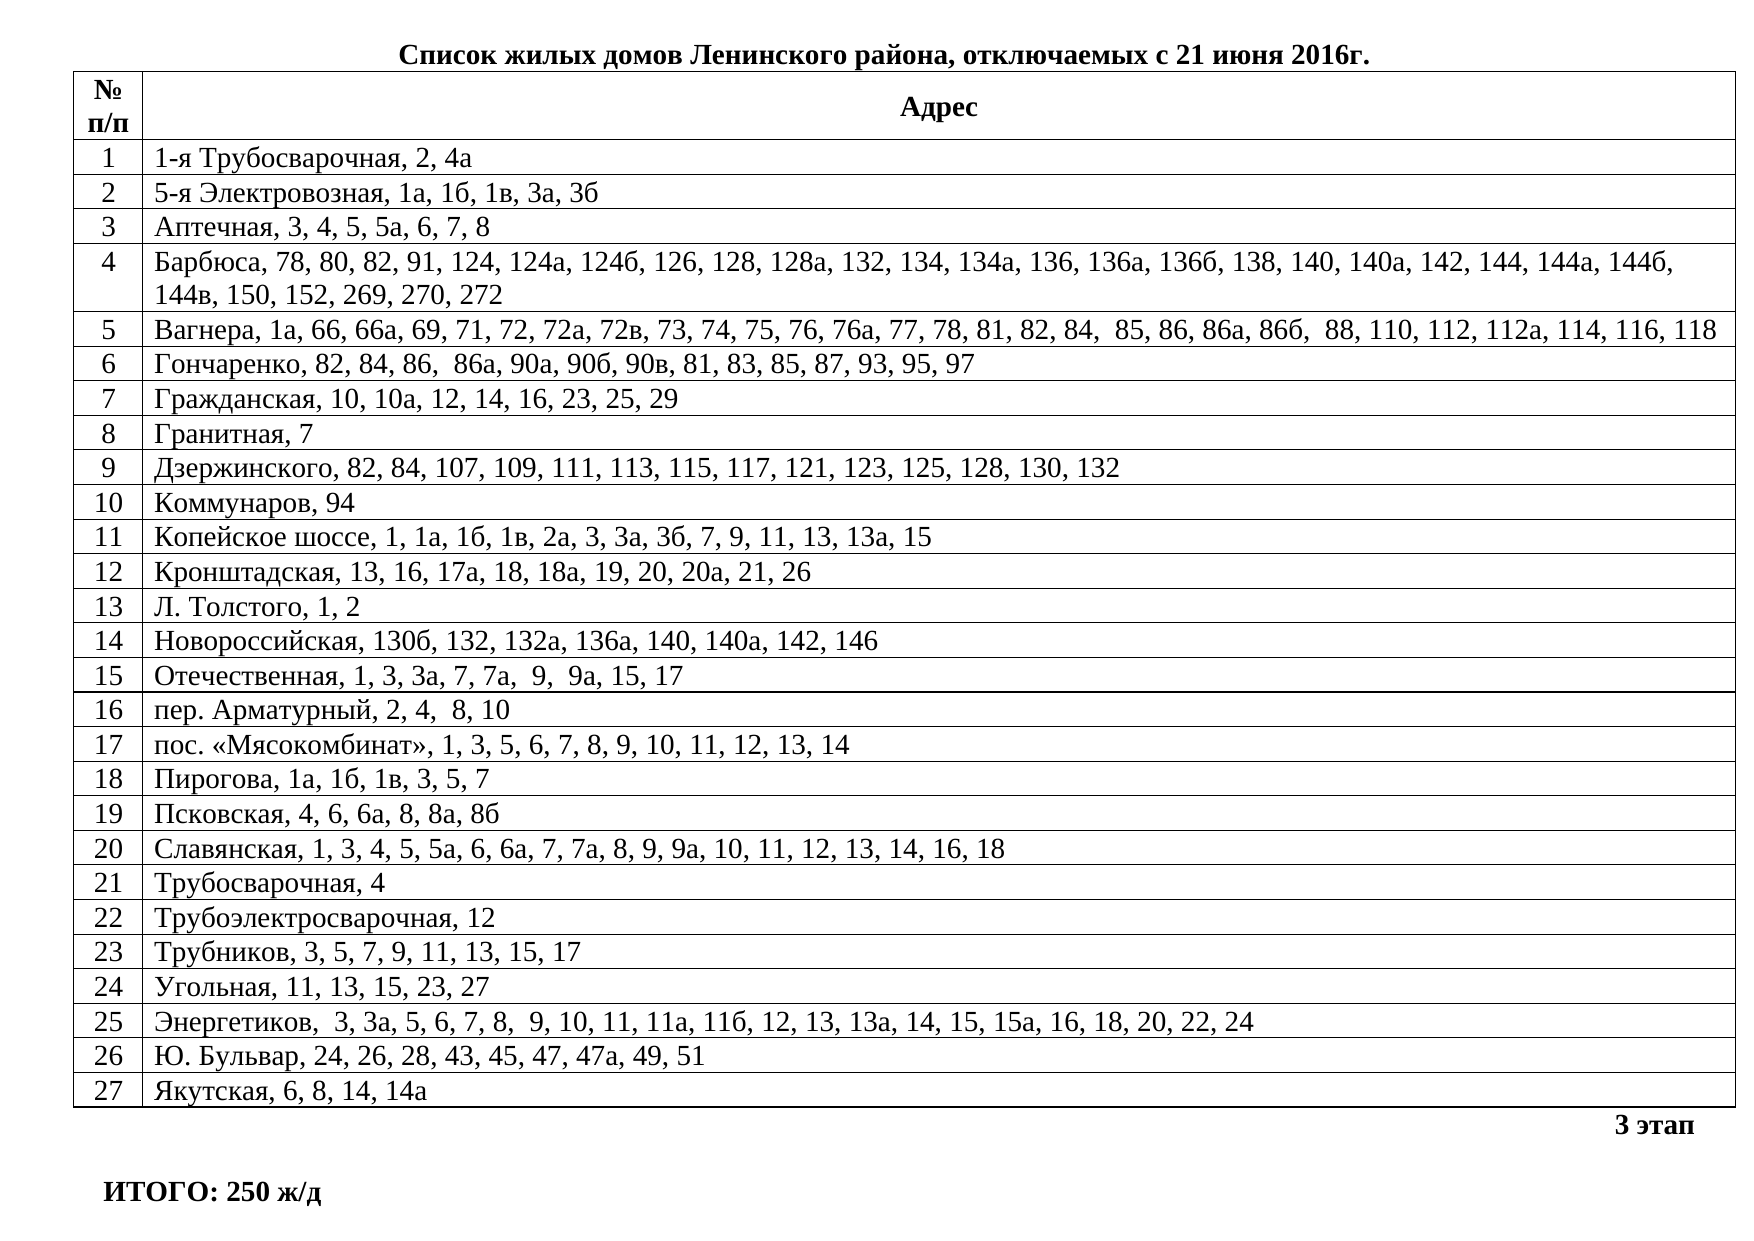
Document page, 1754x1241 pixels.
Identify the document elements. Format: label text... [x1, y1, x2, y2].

table_cell 20 [74, 831, 142, 864]
table_cell Гончаренко, 82, 84, 86, 86а, 90а, 90б, 90в, 81, 83, 85, 87, 93, 95, 97 [143, 347, 1735, 380]
table_cell 3 [74, 209, 142, 243]
table_cell Трубосварочная, 4 [143, 865, 1735, 899]
table_cell 6 [74, 347, 142, 380]
table_cell 4 [74, 244, 142, 311]
table_cell Дзержинского, 82, 84, 107, 109, 111, 113, 115, 117, 121, 123, 125, 128, 130, 132 [143, 450, 1735, 484]
table_header № п/п [74, 72, 142, 139]
table_cell Трубников, 3, 5, 7, 9, 11, 13, 15, 17 [143, 935, 1735, 968]
table_cell Трубоэлектросварочная, 12 [143, 900, 1735, 933]
table_cell 5 [74, 312, 142, 346]
table_cell Пирогова, 1а, 1б, 1в, 3, 5, 7 [143, 762, 1735, 795]
table_cell 10 [74, 485, 142, 518]
table_cell Копейское шоссе, 1, 1а, 1б, 1в, 2а, 3, 3а, 3б, 7, 9, 11, 13, 13а, 15 [143, 520, 1735, 553]
table_header Адрес [143, 72, 1735, 139]
table_cell 16 [74, 693, 142, 726]
table_cell 5-я Электровозная, 1а, 1б, 1в, 3а, 3б [143, 175, 1735, 208]
text ИТОГО: 250 ж/д [74, 1174, 1695, 1208]
table_cell Аптечная, 3, 4, 5, 5а, 6, 7, 8 [143, 209, 1735, 243]
text 3 этап [74, 1108, 1695, 1141]
table_cell Отечественная, 1, 3, 3а, 7, 7а, 9, 9а, 15, 17 [143, 658, 1735, 691]
table_cell 12 [74, 554, 142, 588]
table_cell 2 [74, 175, 142, 208]
table_cell 24 [74, 969, 142, 1003]
table_cell 15 [74, 658, 142, 691]
table_cell Якутская, 6, 8, 14, 14а [143, 1073, 1735, 1106]
table_cell Угольная, 11, 13, 15, 23, 27 [143, 969, 1735, 1003]
table_cell 22 [74, 900, 142, 933]
table_cell 21 [74, 865, 142, 899]
table_cell Новороссийская, 130б, 132, 132а, 136а, 140, 140а, 142, 146 [143, 623, 1735, 657]
table_cell Барбюса, 78, 80, 82, 91, 124, 124а, 124б, 126, 128, 128а, 132, 134, 134а, 136, 136а, 136б, 138, 140, 140а, 142, 144, 144а, 144б, 144в, 150, 152, 269, 270, 272 [143, 244, 1735, 311]
table_cell 14 [74, 623, 142, 657]
table_cell Кронштадская, 13, 16, 17а, 18, 18а, 19, 20, 20а, 21, 26 [143, 554, 1735, 588]
table_cell 17 [74, 727, 142, 761]
table_cell Гражданская, 10, 10а, 12, 14, 16, 23, 25, 29 [143, 381, 1735, 415]
table_cell 1 [74, 140, 142, 174]
table_cell пер. Арматурный, 2, 4, 8, 10 [143, 693, 1735, 726]
table_cell Коммунаров, 94 [143, 485, 1735, 518]
table_cell Л. Толстого, 1, 2 [143, 589, 1735, 622]
table_cell пос. «Мясокомбинат», 1, 3, 5, 6, 7, 8, 9, 10, 11, 12, 13, 14 [143, 727, 1735, 761]
table_cell 11 [74, 520, 142, 553]
table_cell 25 [74, 1004, 142, 1037]
table_cell 19 [74, 796, 142, 830]
table_cell 23 [74, 935, 142, 968]
text Список жилых домов Ленинского района, отключаемых с 21 июня 2016г. [74, 37, 1695, 71]
table_cell Псковская, 4, 6, 6а, 8, 8а, 8б [143, 796, 1735, 830]
table_cell 1-я Трубосварочная, 2, 4а [143, 140, 1735, 174]
table_cell 8 [74, 416, 142, 449]
table_cell 9 [74, 450, 142, 484]
table_cell Энергетиков, 3, 3а, 5, 6, 7, 8, 9, 10, 11, 11а, 11б, 12, 13, 13а, 14, 15, 15а, 16, 18, 20, 22, 24 [143, 1004, 1735, 1037]
table_cell 13 [74, 589, 142, 622]
table_cell Вагнера, 1а, 66, 66а, 69, 71, 72, 72а, 72в, 73, 74, 75, 76, 76а, 77, 78, 81, 82, 84, 85, 86, 86а, 86б, 88, 110, 112, 112а, 114, 116, 118 [143, 312, 1735, 346]
table_cell 27 [74, 1073, 142, 1106]
table_cell 18 [74, 762, 142, 795]
table_cell Славянская, 1, 3, 4, 5, 5а, 6, 6а, 7, 7а, 8, 9, 9а, 10, 11, 12, 13, 14, 16, 18 [143, 831, 1735, 864]
table_cell 26 [74, 1038, 142, 1072]
table_cell Гранитная, 7 [143, 416, 1735, 449]
table_cell 7 [74, 381, 142, 415]
table_cell Ю. Бульвар, 24, 26, 28, 43, 45, 47, 47а, 49, 51 [143, 1038, 1735, 1072]
